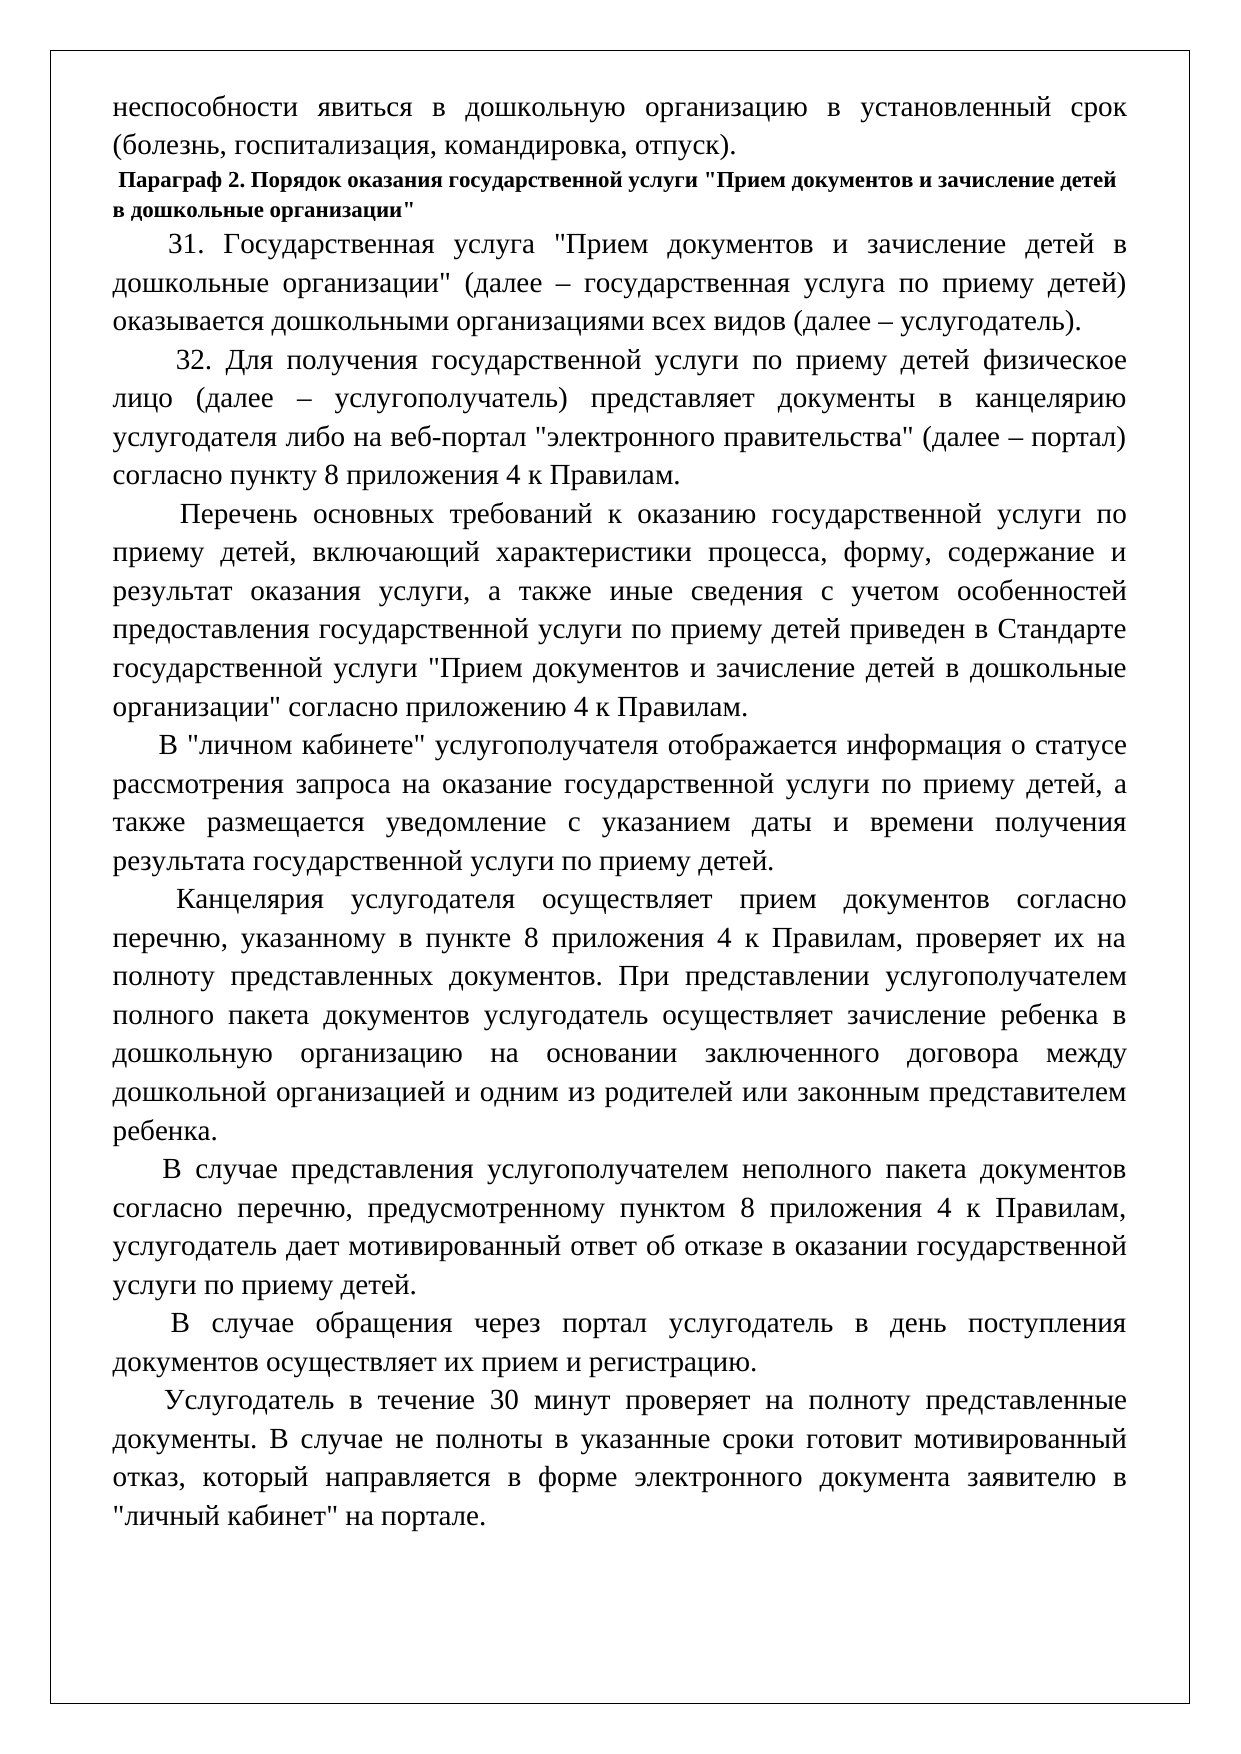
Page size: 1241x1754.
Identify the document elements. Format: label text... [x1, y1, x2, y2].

text 32. Для получения государственной услуги по приему детей физическое лицо (далее – услугополучатель) представляет документы в канцелярию услугодателя либо на веб-портал "электронного правительства" (далее – портал) согласно пункту 8 приложения 4 к Правилам. [112, 342, 1128, 491]
text В случае представления услугополучателем неполного пакета документов согласно перечню, предусмотренному пунктом 8 приложения 4 к Правилам, услугодатель дает мотивированный ответ об отказе в оказании государственной услуги по приему детей. [112, 1151, 1128, 1300]
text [112, 89, 1128, 161]
text В "личном кабинете" услугополучателя отображается информация о статусе рассмотрения запроса на оказание государственной услуги по приему детей, а также размещается уведомление с указанием даты и времени получения результата государственной услуги по приему детей. [112, 727, 1128, 876]
text Параграф 2. Порядок оказания государственной услуги "Прием документов и зачисление детей в дошкольные организации" [112, 166, 1128, 222]
text В случае обращения через портал услугодатель в день поступления документов осуществляет их прием и регистрацию. [112, 1305, 1128, 1377]
text Услугодатель в течение 30 минут проверяет на полноту представленные документы. В случае не полноты в указанные сроки готовит мотивированный отказ, который направляется в форме электронного документа заявителю в "личный кабинет" на портале. [112, 1382, 1128, 1532]
text Перечень основных требований к оказанию государственной услуги по приему детей, включающий характеристики процесса, форму, содержание и результат оказания услуги, а также иные сведения с учетом особенностей предоставления государственной услуги по приему детей приведен в Стандарте государственной услуги "Прием документов и зачисление детей в дошкольные организации" согласно приложению 4 к Правилам. [112, 496, 1128, 722]
text Канцелярия услугодателя осуществляет прием документов согласно перечню, указанному в пункте 8 приложения 4 к Правилам, проверяет их на полноту представленных документов. При представлении услугополучателем полного пакета документов услугодатель осуществляет зачисление ребенка в дошкольную организацию на основании заключенного договора между дошкольной организацией и одним из родителей или законным представителем ребенка. [112, 881, 1128, 1146]
text 31. Государственная услуга "Прием документов и зачисление детей в дошкольные организации" (далее – государственная услуга по приему детей) оказывается дошкольными организациями всех видов (далее – услугодатель). [112, 226, 1128, 337]
